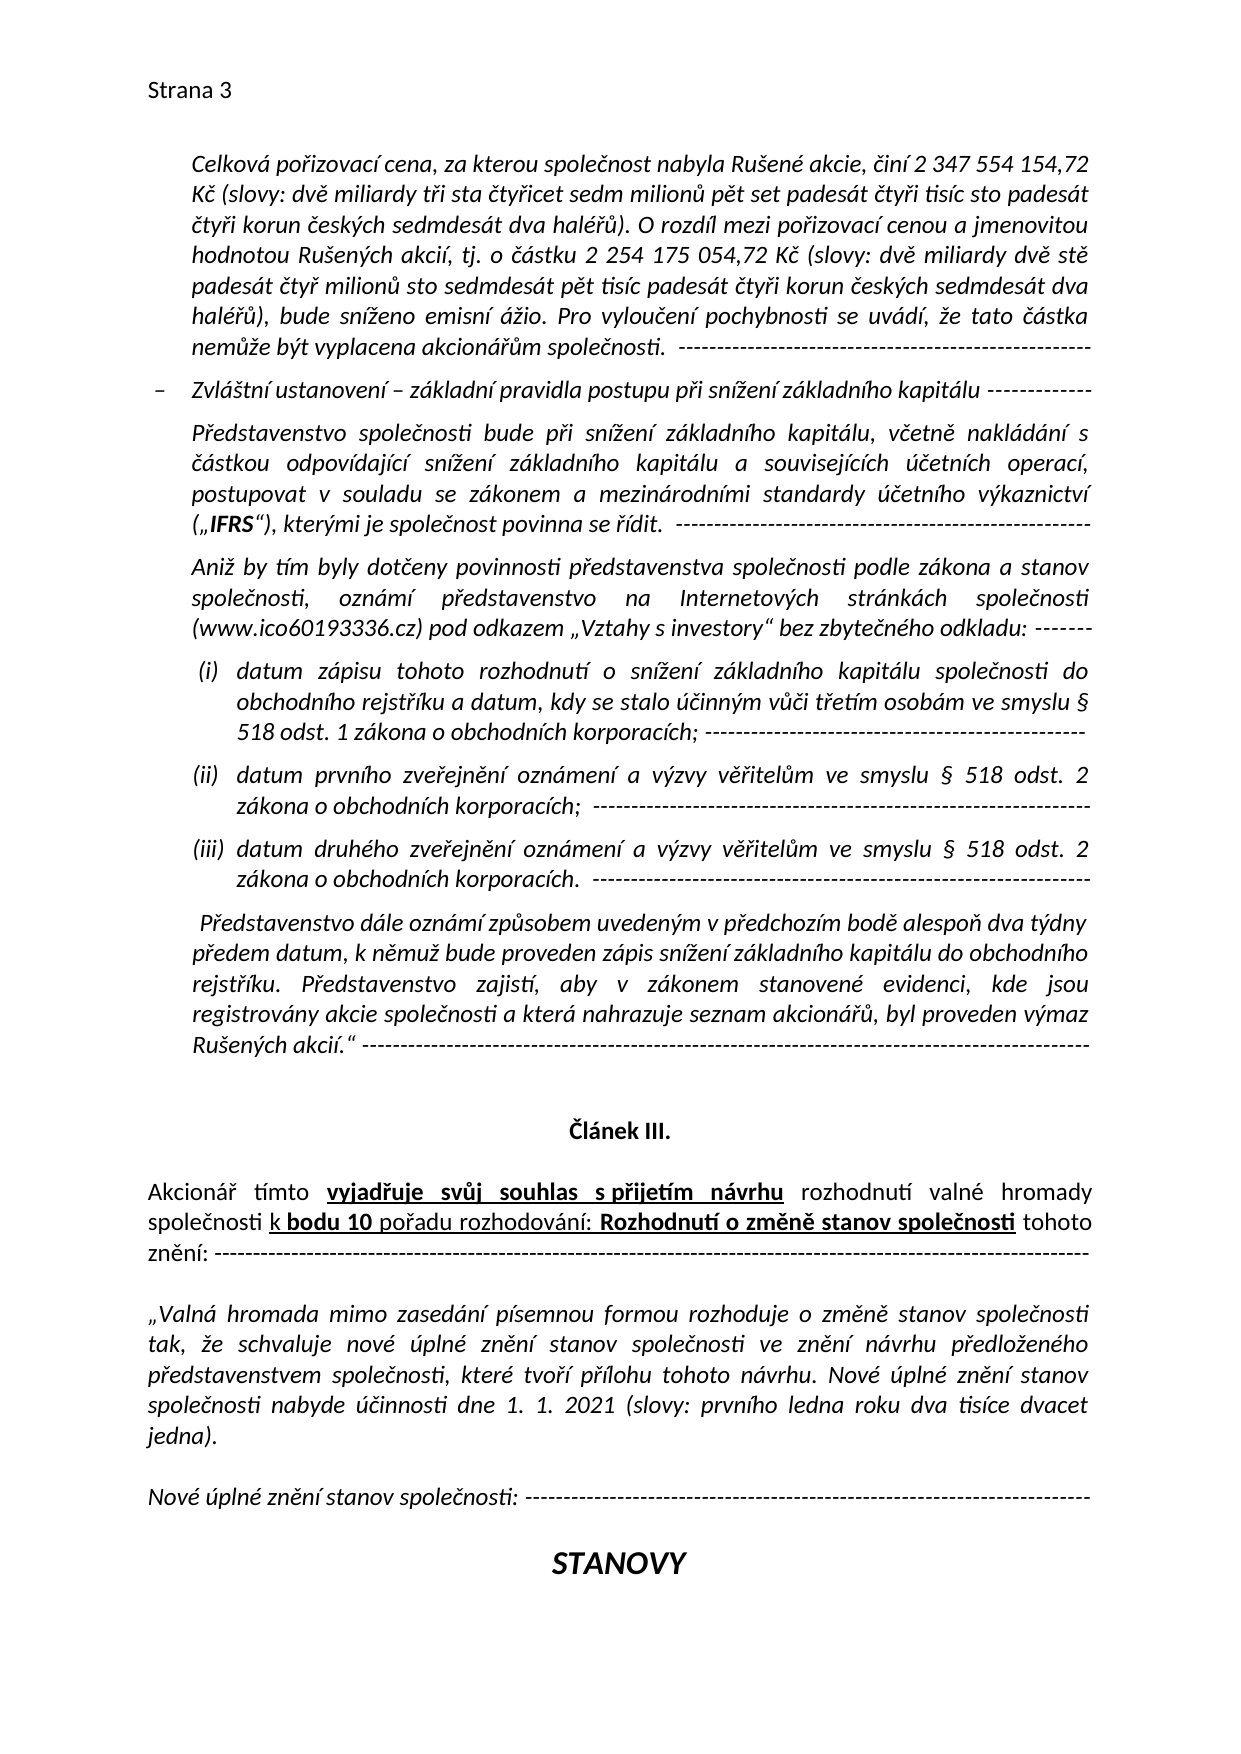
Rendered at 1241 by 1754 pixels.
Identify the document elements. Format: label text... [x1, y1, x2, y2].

text STANOVY [148, 1542, 1092, 1583]
text Článek III. [148, 1115, 1092, 1145]
text Akcionář tímto vyjadřuje svůj souhlas s přijetím návrhu rozhodnutí valné hromady společnosti k bodu 10 pořadu rozhodování: Rozhodnutí o změně stanov společnosti tohoto znění: [148, 1176, 1092, 1267]
text (ii) datum prvního zveřejnění oznámení a výzvy věřitelům ve smyslu § 518 odst. 2 zákona o obchodních korporacích; [192, 759, 1092, 821]
text (iii) datum druhého zveřejnění oznámení a výzvy věřitelům ve smyslu § 518 odst. 2 zákona o obchodních korporacích. [192, 833, 1092, 894]
text Představenstvo společnosti bude při snížení základního kapitálu, včetně nakládání s částkou odpovídající snížení základního kapitálu a souvisejících účetních operací, postupovat v souladu se zákonem a mezinárodními standardy účetního výkaznictví („IFRS“), kterými je společnost povinna se řídit. [148, 417, 1092, 539]
text (i) datum zápisu tohoto rozhodnutí o snížení základního kapitálu společnosti do obchodního rejstříku a datum, kdy se stalo účinným vůči třetím osobám ve smyslu § 518 odst. 1 zákona o obchodních korporacích; [192, 656, 1092, 747]
text Představenstvo dále oznámí způsobem uvedeným v předchozím bodě alespoň dva týdny předem datum, k němuž bude proveden zápis snížení základního kapitálu do obchodního rejstříku. Představenstvo zajistí, aby v zákonem stanovené evidenci, kde jsou registrovány akcie společnosti a která nahrazuje seznam akcionářů, byl proveden výmaz Rušených akcií.“ [192, 907, 1092, 1059]
text Celková pořizovací cena, za kterou společnost nabyla Rušené akcie, činí 2 347 554 154,72 Kč (slovy: dvě miliardy tři sta čtyřicet sedm milionů pět set padesát čtyři tisíc sto padesát čtyři korun českých sedmdesát dva haléřů). O rozdíl mezi pořizovací cenou a jmenovitou hodnotou Rušených akcií, tj. o částku 2 254 175 054,72 Kč (slovy: dvě miliardy dvě stě padesát čtyř milionů sto sedmdesát pět tisíc padesát čtyři korun českých sedmdesát dva haléřů), bude sníženo emisní ážio. Pro vyloučení pochybnosti se uvádí, že tato částka nemůže být vyplacena akcionářům společnosti. [148, 148, 1092, 361]
text Aniž by tím byly dotčeny povinnosti představenstva společnosti podle zákona a stanov společnosti, oznámí představenstvo na Internetových stránkách společnosti (www.ico60193336.cz) pod odkazem „Vztahy s investory“ bez zbytečného odkladu: [148, 551, 1092, 643]
text Nové úplné znění stanov společnosti: [148, 1481, 1092, 1512]
text „Valná hromada mimo zasedání písemnou formou rozhoduje o změně stanov společnosti tak, že schvaluje nové úplné znění stanov společnosti ve znění návrhu předloženého představenstvem společnosti, které tvoří přílohu tohoto návrhu. Nové úplné znění stanov společnosti nabyde účinnosti dne 1. 1. 2021 (slovy: prvního ledna roku dva tisíce dvacet jedna). [148, 1298, 1092, 1451]
text – Zvláštní ustanovení – základní pravidla postupu při snížení základního kapitálu [148, 374, 1092, 404]
